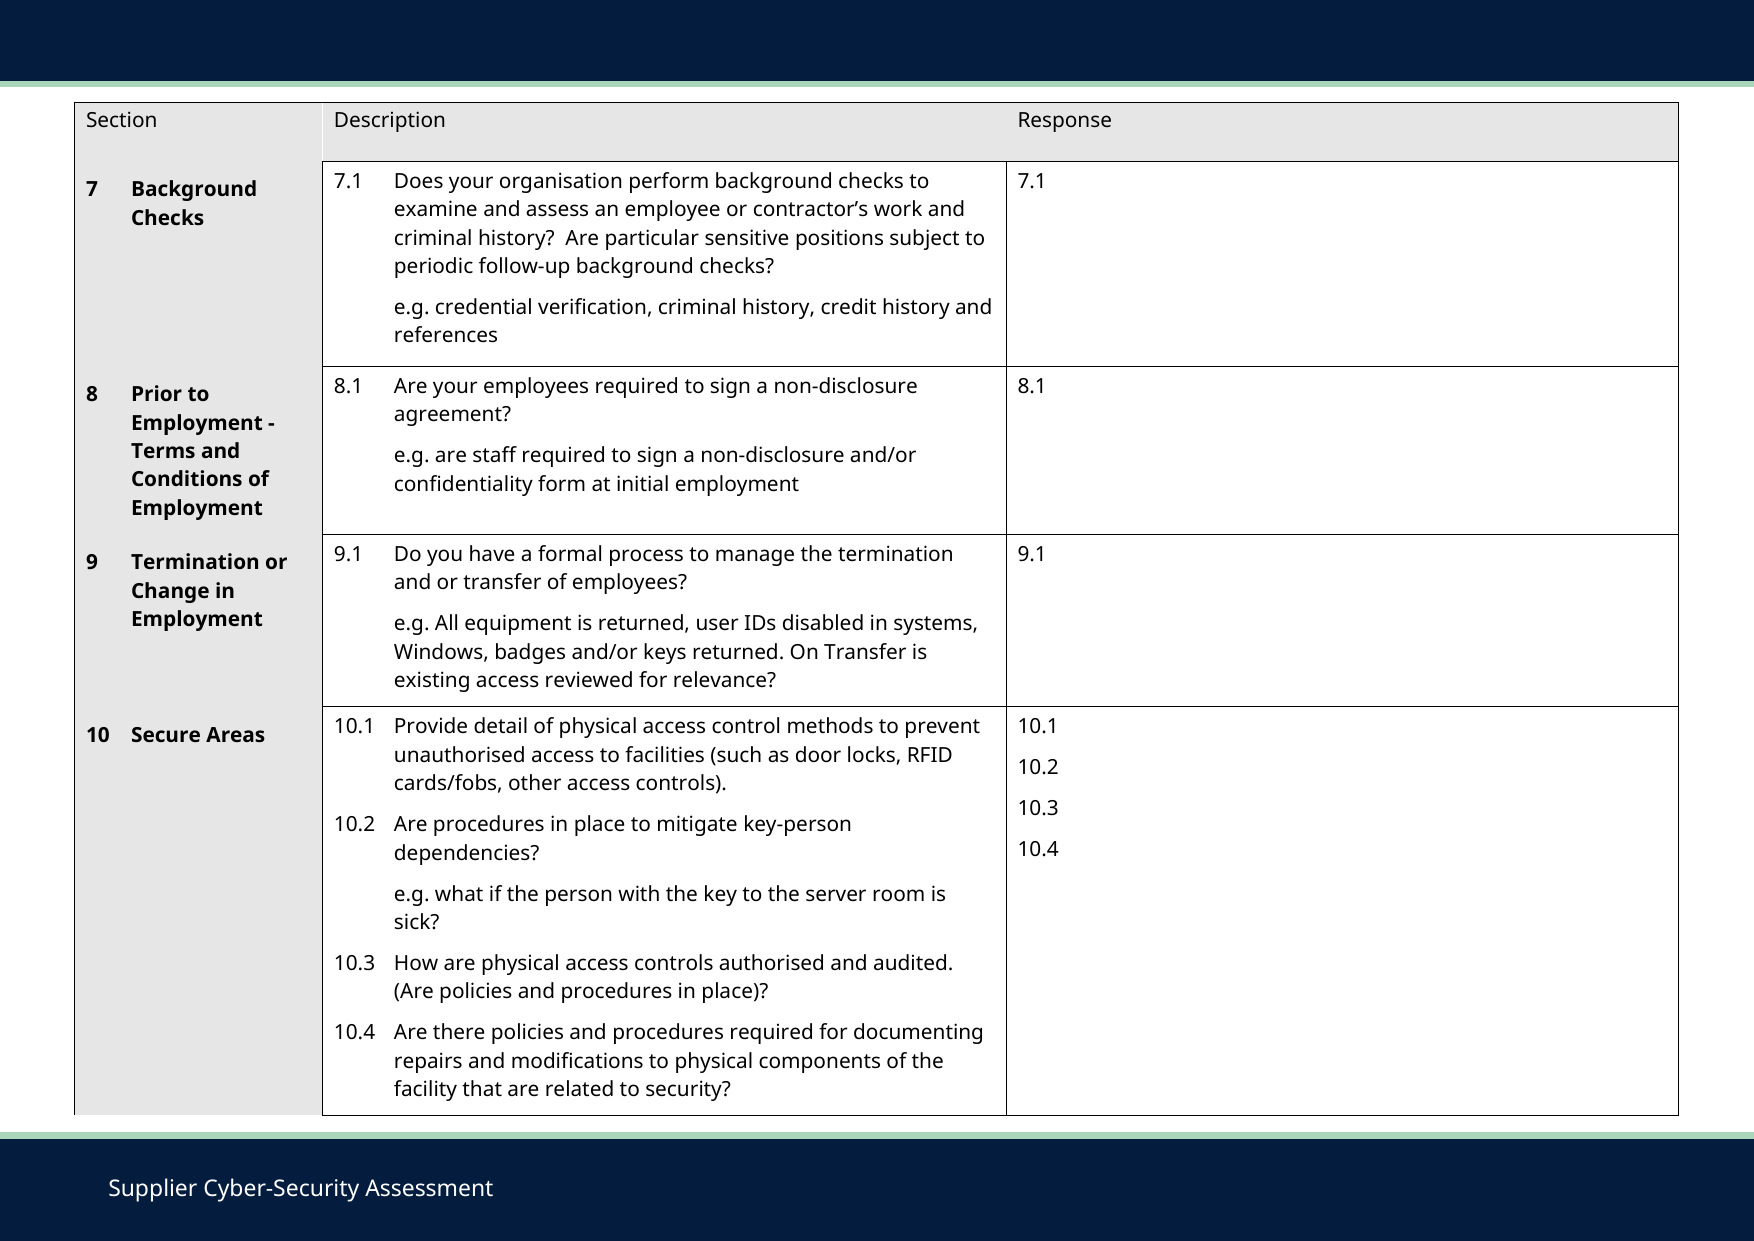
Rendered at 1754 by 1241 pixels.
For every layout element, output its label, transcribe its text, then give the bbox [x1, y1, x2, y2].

table_cell Does your organisation perform background checks to examine and assess an employee or contractor’s work and criminal history? Are particular sensitive positions subject to periodic follow-up background checks? e.g. credential verification, criminal history, credit history and references [323, 162, 1006, 366]
table_cell [1007, 162, 1678, 366]
table_cell Do you have a formal process to manage the termination and or transfer of employees? e.g. All equipment is returned, user IDs disabled in systems, Windows, badges and/or keys returned. On Transfer is existing access reviewed for relevance? [323, 535, 1006, 706]
table_header Description [323, 103, 1006, 161]
table_header Section [75, 103, 322, 161]
table_cell [1007, 707, 1678, 1115]
table_cell Secure Areas [75, 706, 322, 1115]
table_cell [1007, 367, 1678, 534]
table_cell Background Checks [75, 161, 322, 366]
table_cell [1007, 535, 1678, 706]
table_cell Prior to Employment - Terms and Conditions of Employment [75, 366, 322, 534]
table_header Response [1006, 103, 1678, 161]
table_cell Are your employees required to sign a non-disclosure agreement? e.g. are staff required to sign a non-disclosure and/or confidentiality form at initial employment [323, 367, 1006, 534]
table_cell Provide detail of physical access control methods to prevent unauthorised access to facilities (such as door locks, RFID cards/fobs, other access controls). Are procedures in place to mitigate key-person dependencies? e.g. what if the person with the key to the server room is sick? How are physical access controls authorised and audited. (Are policies and procedures in place)? Are there policies and procedures required for documenting repairs and modifications to physical components of the facility that are related to security? [323, 707, 1006, 1115]
table_cell Termination or Change in Employment [75, 534, 322, 706]
